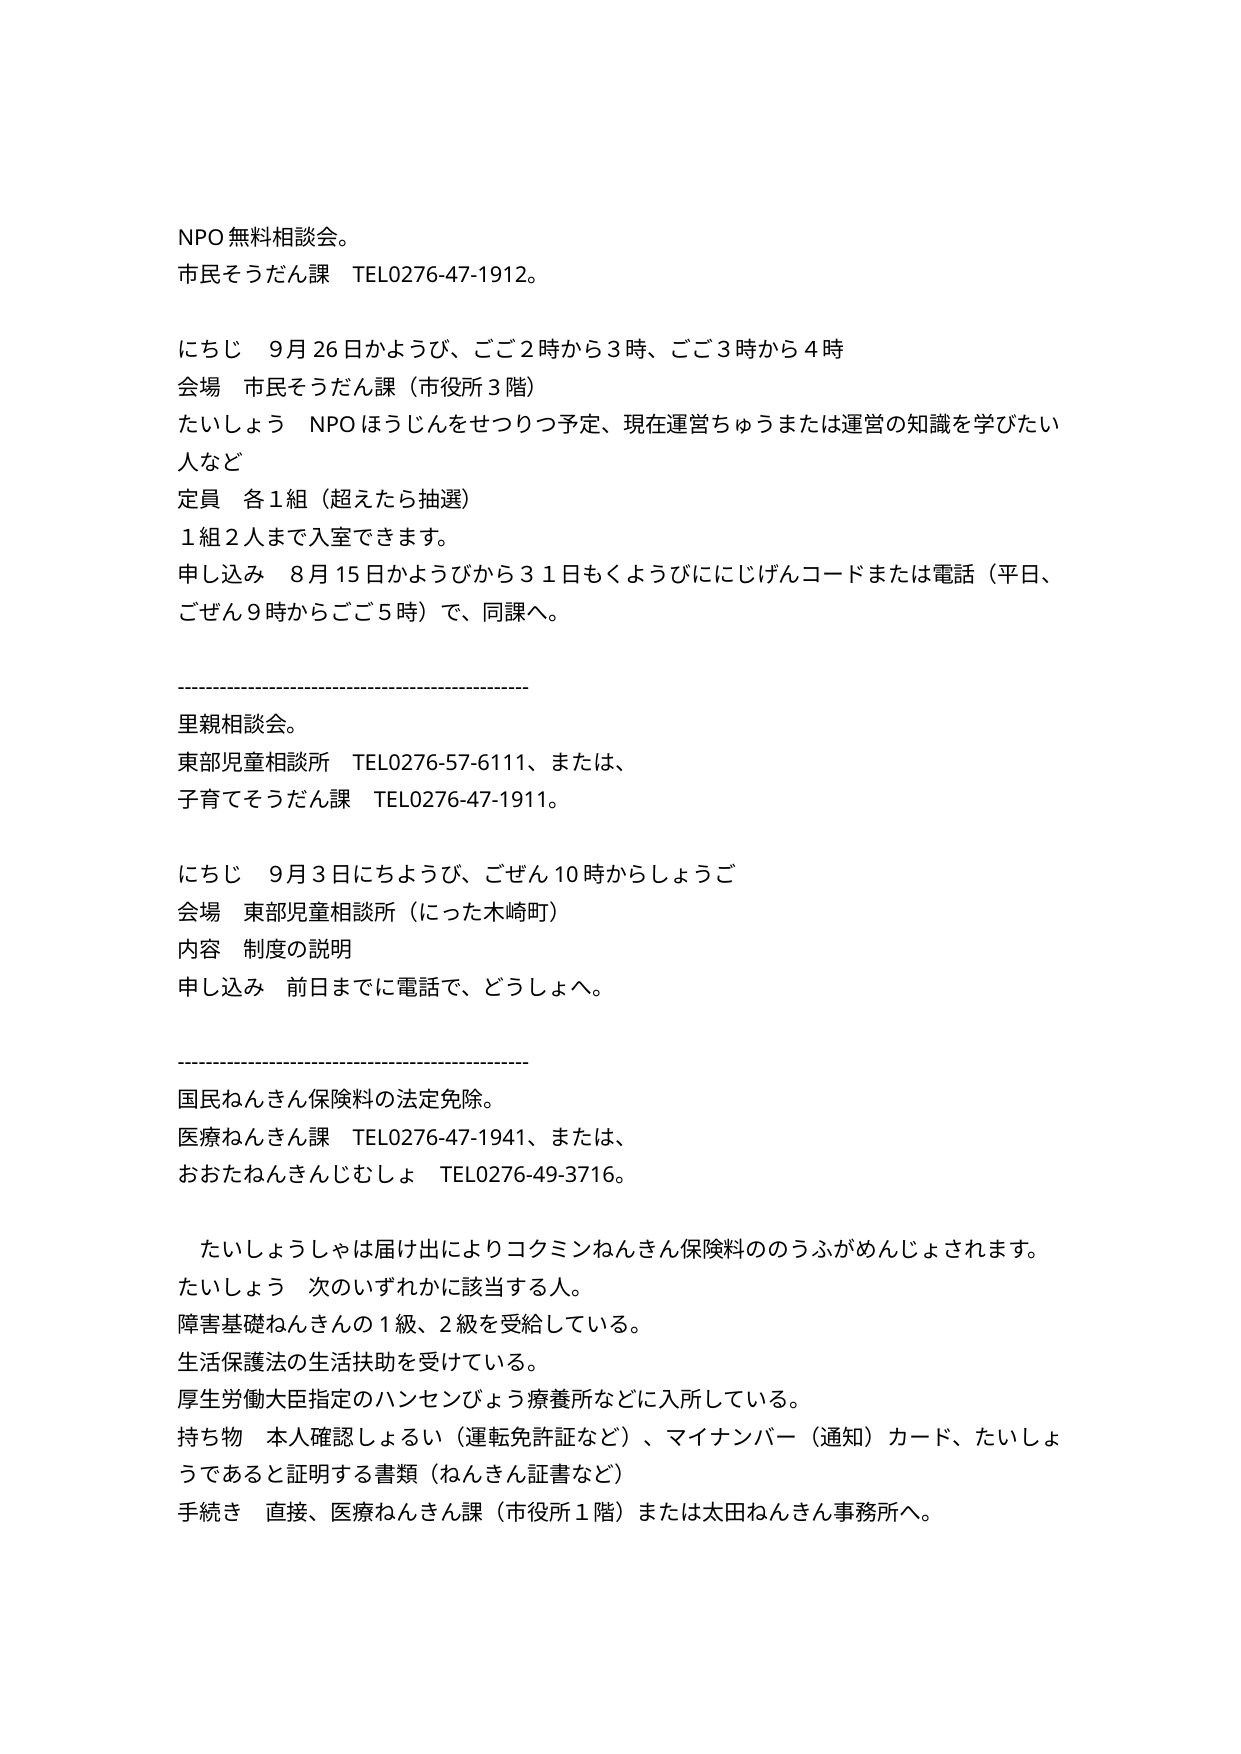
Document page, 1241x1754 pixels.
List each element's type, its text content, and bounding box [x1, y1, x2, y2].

text にちじ ９月26日かようび、ごご２時から３時、ごご３時から４時 [177, 329, 1063, 367]
text おおたねんきんじむしょ TEL0276-49-3716。 [177, 1154, 1063, 1192]
text 市民そうだん課 TEL0276-47-1912。 [177, 254, 1063, 292]
text NPO無料相談会。 [177, 217, 1063, 254]
text 障害基礎ねんきんの1級、2級を受給している。 [177, 1304, 1063, 1342]
text 生活保護法の生活扶助を受けている。 [177, 1342, 1063, 1379]
text 子育てそうだん課 TEL0276-47-1911。 [177, 779, 1063, 817]
text たいしょうしゃは届け出によりコクミンねんきん保険料ののうふがめんじょされます。 [177, 1229, 1063, 1267]
text 申し込み ８月15日かようびから３１日もくようびににじげんコードまたは電話（平日、ごぜん９時からごご５時）で、同課へ。 [177, 554, 1063, 629]
text -------------------------------------------------- [177, 1042, 1063, 1079]
text 会場 市民そうだん課（市役所3階） [177, 367, 1063, 404]
text 持ち物 本人確認しょるい（運転免許証など）、マイナンバー（通知）カード、たいしょうであると証明する書類（ねんきん証書など） [177, 1417, 1063, 1492]
text 定員 各１組（超えたら抽選） [177, 479, 1063, 517]
text -------------------------------------------------- [177, 667, 1063, 704]
text １組２人まで入室できます。 [177, 517, 1063, 554]
text 医療ねんきん課 TEL0276-47-1941、または、 [177, 1117, 1063, 1154]
text 東部児童相談所 TEL0276-57-6111、または、 [177, 742, 1063, 779]
text 厚生労働大臣指定のハンセンびょう療養所などに入所している。 [177, 1379, 1063, 1417]
text 手続き 直接、医療ねんきん課（市役所１階）または太田ねんきん事務所へ。 [177, 1492, 1063, 1529]
text 里親相談会。 [177, 704, 1063, 742]
text たいしょう 次のいずれかに該当する人。 [177, 1267, 1063, 1304]
text 国民ねんきん保険料の法定免除。 [177, 1079, 1063, 1117]
text にちじ ９月３日にちようび、ごぜん10時からしょうご [177, 854, 1063, 892]
text たいしょう NPOほうじんをせつりつ予定、現在運営ちゅうまたは運営の知識を学びたい人など [177, 404, 1063, 479]
text 申し込み 前日までに電話で、どうしょへ。 [177, 967, 1063, 1004]
text 会場 東部児童相談所（にった木崎町） [177, 892, 1063, 929]
text 内容 制度の説明 [177, 929, 1063, 967]
